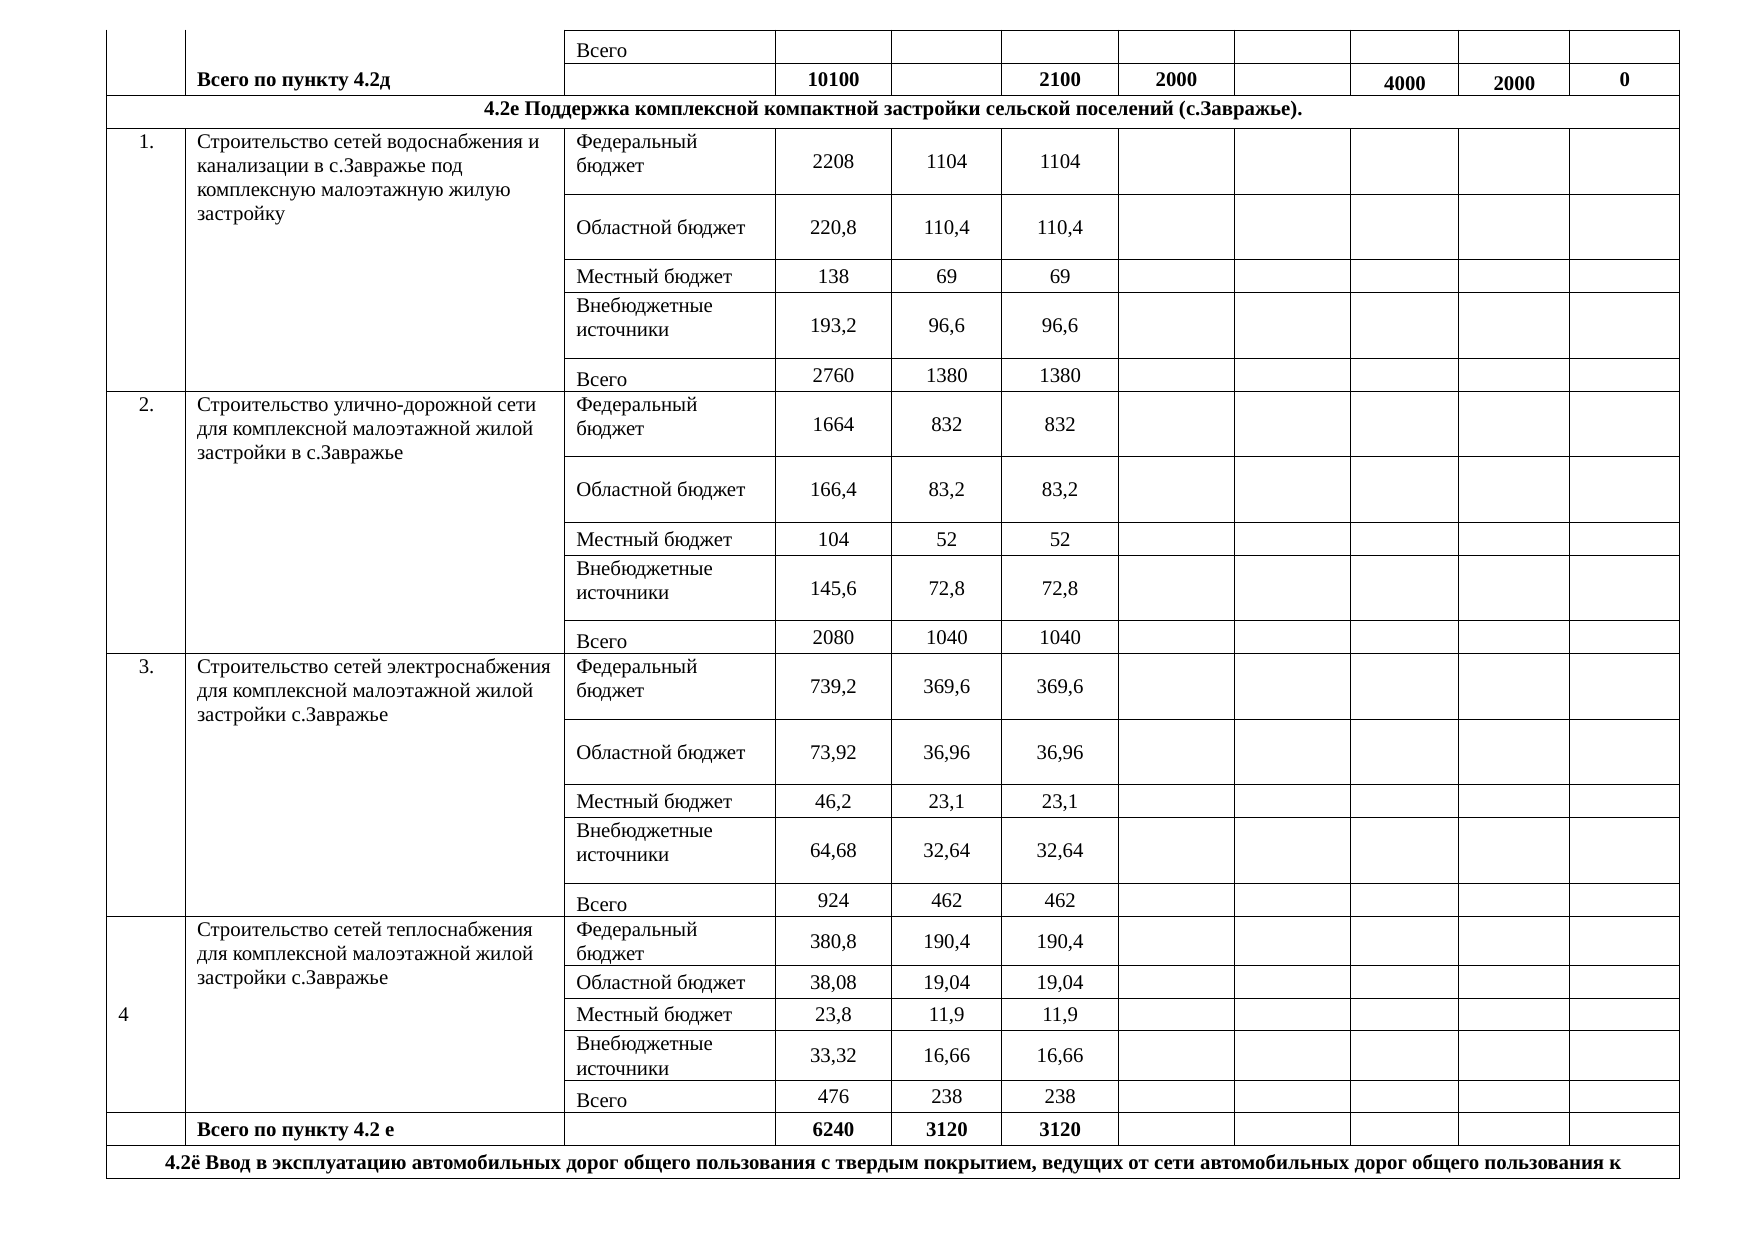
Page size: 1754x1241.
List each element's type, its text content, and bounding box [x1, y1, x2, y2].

table_cell 1380 [892, 359, 1001, 391]
table_cell [1119, 523, 1234, 554]
table_cell [1459, 785, 1569, 817]
table_cell [1570, 523, 1679, 554]
table_cell 2760 [776, 359, 891, 391]
table_cell [1570, 785, 1679, 817]
table_cell [1351, 999, 1458, 1030]
table_cell [1570, 359, 1679, 391]
table_cell [1119, 129, 1234, 194]
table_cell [107, 1146, 1679, 1178]
table_cell [1351, 260, 1458, 292]
table_cell Всего по пункту 4.2 е [186, 1113, 564, 1145]
table_cell Местный бюджет [565, 999, 775, 1030]
table_cell [107, 63, 185, 95]
table_cell [1459, 999, 1569, 1030]
table_cell [1459, 818, 1569, 883]
table_cell [1459, 884, 1569, 916]
table_cell [1235, 720, 1350, 784]
table_cell [1570, 917, 1679, 965]
table_cell Строительство улично-дорожной сети для комплексной малоэтажной жилой застройки в с.Завражье [186, 392, 564, 653]
table_cell [892, 31, 1001, 62]
table_cell 96,6 [1002, 293, 1118, 358]
table_cell [1235, 31, 1350, 62]
table_cell 104 [776, 523, 891, 554]
table_cell 11,9 [1002, 999, 1118, 1030]
table_cell 69 [1002, 260, 1118, 292]
table_cell [565, 1113, 775, 1145]
table_cell Всего [565, 359, 775, 391]
table_cell [1459, 720, 1569, 784]
table_cell 23,8 [776, 999, 891, 1030]
table_cell 69 [892, 260, 1001, 292]
table_cell [1570, 621, 1679, 653]
table_cell 1. [107, 129, 185, 391]
table_cell 19,04 [892, 966, 1001, 997]
table_cell [1235, 1113, 1350, 1145]
table_cell 32,64 [892, 818, 1001, 883]
table_cell [1119, 1081, 1234, 1112]
table_cell [892, 64, 1001, 95]
table_cell 476 [776, 1081, 891, 1112]
table_cell [1235, 556, 1350, 620]
table_cell [1119, 392, 1234, 456]
table_cell 16,66 [1002, 1031, 1118, 1079]
table_cell 32,64 [1002, 818, 1118, 883]
table_cell 96,6 [892, 293, 1001, 358]
table_cell [1235, 884, 1350, 916]
table_cell 4 [107, 917, 185, 1112]
table_cell [1119, 195, 1234, 259]
table_cell Местный бюджет [565, 785, 775, 817]
table_cell [1459, 917, 1569, 965]
table_cell [1235, 917, 1350, 965]
table_cell [1570, 966, 1679, 997]
table_cell [1119, 621, 1234, 653]
table_cell Федеральный бюджет [565, 392, 775, 456]
table_cell [1459, 457, 1569, 522]
table_cell 2000 [1119, 64, 1234, 95]
table_cell Всего [565, 1081, 775, 1112]
table_cell 83,2 [1002, 457, 1118, 522]
table_cell 380,8 [776, 917, 891, 965]
table_cell [1351, 654, 1458, 719]
table_cell 38,08 [776, 966, 891, 997]
table_cell 2. [107, 392, 185, 653]
table_cell 3120 [1002, 1113, 1118, 1145]
table_cell [1351, 195, 1458, 259]
table_cell 369,6 [1002, 654, 1118, 719]
table_cell 2000 [1459, 64, 1569, 95]
table_cell Федеральный бюджет [565, 654, 775, 719]
table_cell [1459, 260, 1569, 292]
table_cell [1570, 129, 1679, 194]
table_cell 52 [892, 523, 1001, 554]
table_cell 110,4 [892, 195, 1001, 259]
table_cell Внебюджетные источники [565, 556, 775, 620]
table_cell [1351, 1031, 1458, 1079]
table_cell [1570, 654, 1679, 719]
table_cell [1235, 523, 1350, 554]
table_cell [1351, 392, 1458, 456]
table_cell [1235, 260, 1350, 292]
table_cell [1351, 1081, 1458, 1112]
table_cell [1570, 293, 1679, 358]
table_cell Всего [565, 31, 775, 62]
table_cell [1119, 260, 1234, 292]
table_cell 110,4 [1002, 195, 1118, 259]
table_cell [1351, 966, 1458, 997]
table_cell Областной бюджет [565, 457, 775, 522]
table_cell 4.2е Поддержка комплексной компактной застройки сельской поселений (с.Завражье). [107, 96, 1679, 128]
table_cell 72,8 [892, 556, 1001, 620]
table_cell 3120 [892, 1113, 1001, 1145]
table_cell 23,1 [892, 785, 1001, 817]
table_cell [1002, 31, 1118, 62]
table_cell Федеральный бюджет [565, 917, 775, 965]
table_cell 166,4 [776, 457, 891, 522]
table_cell [1235, 654, 1350, 719]
table_cell [1351, 884, 1458, 916]
table_cell Строительство сетей теплоснабжения для комплексной малоэтажной жилой застройки с.Завражье [186, 917, 564, 1112]
table_cell [1119, 556, 1234, 620]
table_cell [565, 64, 775, 95]
table_cell [1235, 1081, 1350, 1112]
table_cell 462 [892, 884, 1001, 916]
table_cell [1351, 621, 1458, 653]
table_cell [1235, 195, 1350, 259]
table_cell [1351, 917, 1458, 965]
table_cell 1040 [1002, 621, 1118, 653]
table_cell 739,2 [776, 654, 891, 719]
table_cell [1459, 966, 1569, 997]
table_cell 1380 [1002, 359, 1118, 391]
table_cell 4000 [1351, 64, 1458, 95]
table_cell [1570, 1081, 1679, 1112]
table_cell [1235, 359, 1350, 391]
table_cell 2208 [776, 129, 891, 194]
table_cell [1459, 195, 1569, 259]
table_cell [1235, 392, 1350, 456]
table_cell 11,9 [892, 999, 1001, 1030]
table_cell 190,4 [892, 917, 1001, 965]
table_cell 83,2 [892, 457, 1001, 522]
table_cell 832 [892, 392, 1001, 456]
table_cell [1570, 31, 1679, 62]
table_cell 19,04 [1002, 966, 1118, 997]
table_cell [1119, 966, 1234, 997]
table_cell [1459, 621, 1569, 653]
table_cell 10100 [776, 64, 891, 95]
table_cell [1119, 457, 1234, 522]
table_cell [1235, 1031, 1350, 1079]
table_cell [1351, 1113, 1458, 1145]
table_cell 1104 [1002, 129, 1118, 194]
table_cell [1235, 966, 1350, 997]
table_cell 462 [1002, 884, 1118, 916]
table_cell 2080 [776, 621, 891, 653]
table_cell 36,96 [1002, 720, 1118, 784]
table_cell Внебюджетные источники [565, 293, 775, 358]
table_cell [1235, 64, 1350, 95]
table_cell Строительство сетей электроснабжения для комплексной малоэтажной жилой застройки с.Завражье [186, 654, 564, 916]
table_cell [1459, 556, 1569, 620]
table_cell Всего по пункту 4.2д [186, 63, 564, 95]
table_cell Местный бюджет [565, 260, 775, 292]
table_cell [1119, 818, 1234, 883]
table_cell [1459, 293, 1569, 358]
table_cell 72,8 [1002, 556, 1118, 620]
table_cell 369,6 [892, 654, 1001, 719]
table_cell [1351, 293, 1458, 358]
table_cell [1351, 457, 1458, 522]
table_cell 238 [892, 1081, 1001, 1112]
table_cell 0 [1570, 64, 1679, 95]
table_cell [1235, 457, 1350, 522]
table_cell [1351, 818, 1458, 883]
table_cell 46,2 [776, 785, 891, 817]
table_cell [1351, 359, 1458, 391]
table_cell [1235, 129, 1350, 194]
table_cell 924 [776, 884, 891, 916]
table_cell 1664 [776, 392, 891, 456]
table_cell Всего [565, 621, 775, 653]
table_cell 3. [107, 654, 185, 916]
table_cell 832 [1002, 392, 1118, 456]
table_cell [1119, 999, 1234, 1030]
table_cell 2100 [1002, 64, 1118, 95]
table_cell [107, 1113, 185, 1145]
table_cell [1459, 1081, 1569, 1112]
table_cell [1351, 556, 1458, 620]
table_cell Всего [565, 884, 775, 916]
table_cell 193,2 [776, 293, 891, 358]
table_cell 1040 [892, 621, 1001, 653]
table_cell [1570, 720, 1679, 784]
table_cell [1570, 260, 1679, 292]
table_cell [1570, 1113, 1679, 1145]
table_cell [1570, 1031, 1679, 1079]
table_cell [1570, 999, 1679, 1030]
table_cell [1459, 523, 1569, 554]
table_cell 52 [1002, 523, 1118, 554]
table_cell [1119, 884, 1234, 916]
table_cell Внебюджетные источники [565, 1031, 775, 1079]
table_cell [1459, 392, 1569, 456]
table_cell 36,96 [892, 720, 1001, 784]
table_cell [1235, 293, 1350, 358]
table_cell [1570, 392, 1679, 456]
table_cell 33,32 [776, 1031, 891, 1079]
table_cell Местный бюджет [565, 523, 775, 554]
table_cell [1119, 31, 1234, 62]
table_cell [1570, 457, 1679, 522]
table_cell [1351, 785, 1458, 817]
table_cell [1119, 917, 1234, 965]
table_cell [1459, 129, 1569, 194]
table_cell [1235, 999, 1350, 1030]
table_cell [1459, 31, 1569, 62]
table_cell 145,6 [776, 556, 891, 620]
table_cell 138 [776, 260, 891, 292]
table_cell 190,4 [1002, 917, 1118, 965]
table_cell [1570, 195, 1679, 259]
table_cell [1351, 720, 1458, 784]
table_cell [1459, 1031, 1569, 1079]
table_cell [776, 31, 891, 62]
table_cell 220,8 [776, 195, 891, 259]
table_cell 16,66 [892, 1031, 1001, 1079]
table_cell 73,92 [776, 720, 891, 784]
table_cell [1119, 1113, 1234, 1145]
table_cell [1351, 129, 1458, 194]
table_cell 64,68 [776, 818, 891, 883]
table_cell [1119, 654, 1234, 719]
table_cell 23,1 [1002, 785, 1118, 817]
table_cell 1104 [892, 129, 1001, 194]
table_cell [1570, 556, 1679, 620]
table_cell Внебюджетные источники [565, 818, 775, 883]
table_cell 238 [1002, 1081, 1118, 1112]
table_cell Областной бюджет [565, 720, 775, 784]
table_cell [1235, 621, 1350, 653]
table_cell [1351, 523, 1458, 554]
table_cell [1235, 785, 1350, 817]
table_cell [1351, 31, 1458, 62]
table_cell [1119, 359, 1234, 391]
table_cell [1119, 293, 1234, 358]
table_cell Областной бюджет [565, 966, 775, 997]
table_cell [1459, 1113, 1569, 1145]
table_cell 6240 [776, 1113, 891, 1145]
table_cell [1119, 720, 1234, 784]
table_cell [1459, 359, 1569, 391]
table_cell [1235, 818, 1350, 883]
table_cell [1570, 818, 1679, 883]
table_cell Областной бюджет [565, 195, 775, 259]
table_cell Строительство сетей водоснабжения и канализации в с.Завражье под комплексную малоэтажную жилую застройку [186, 129, 564, 391]
table_cell Федеральный бюджет [565, 129, 775, 194]
table_cell [1570, 884, 1679, 916]
table_cell [1459, 654, 1569, 719]
table_cell [1119, 785, 1234, 817]
table_cell [1119, 1031, 1234, 1079]
